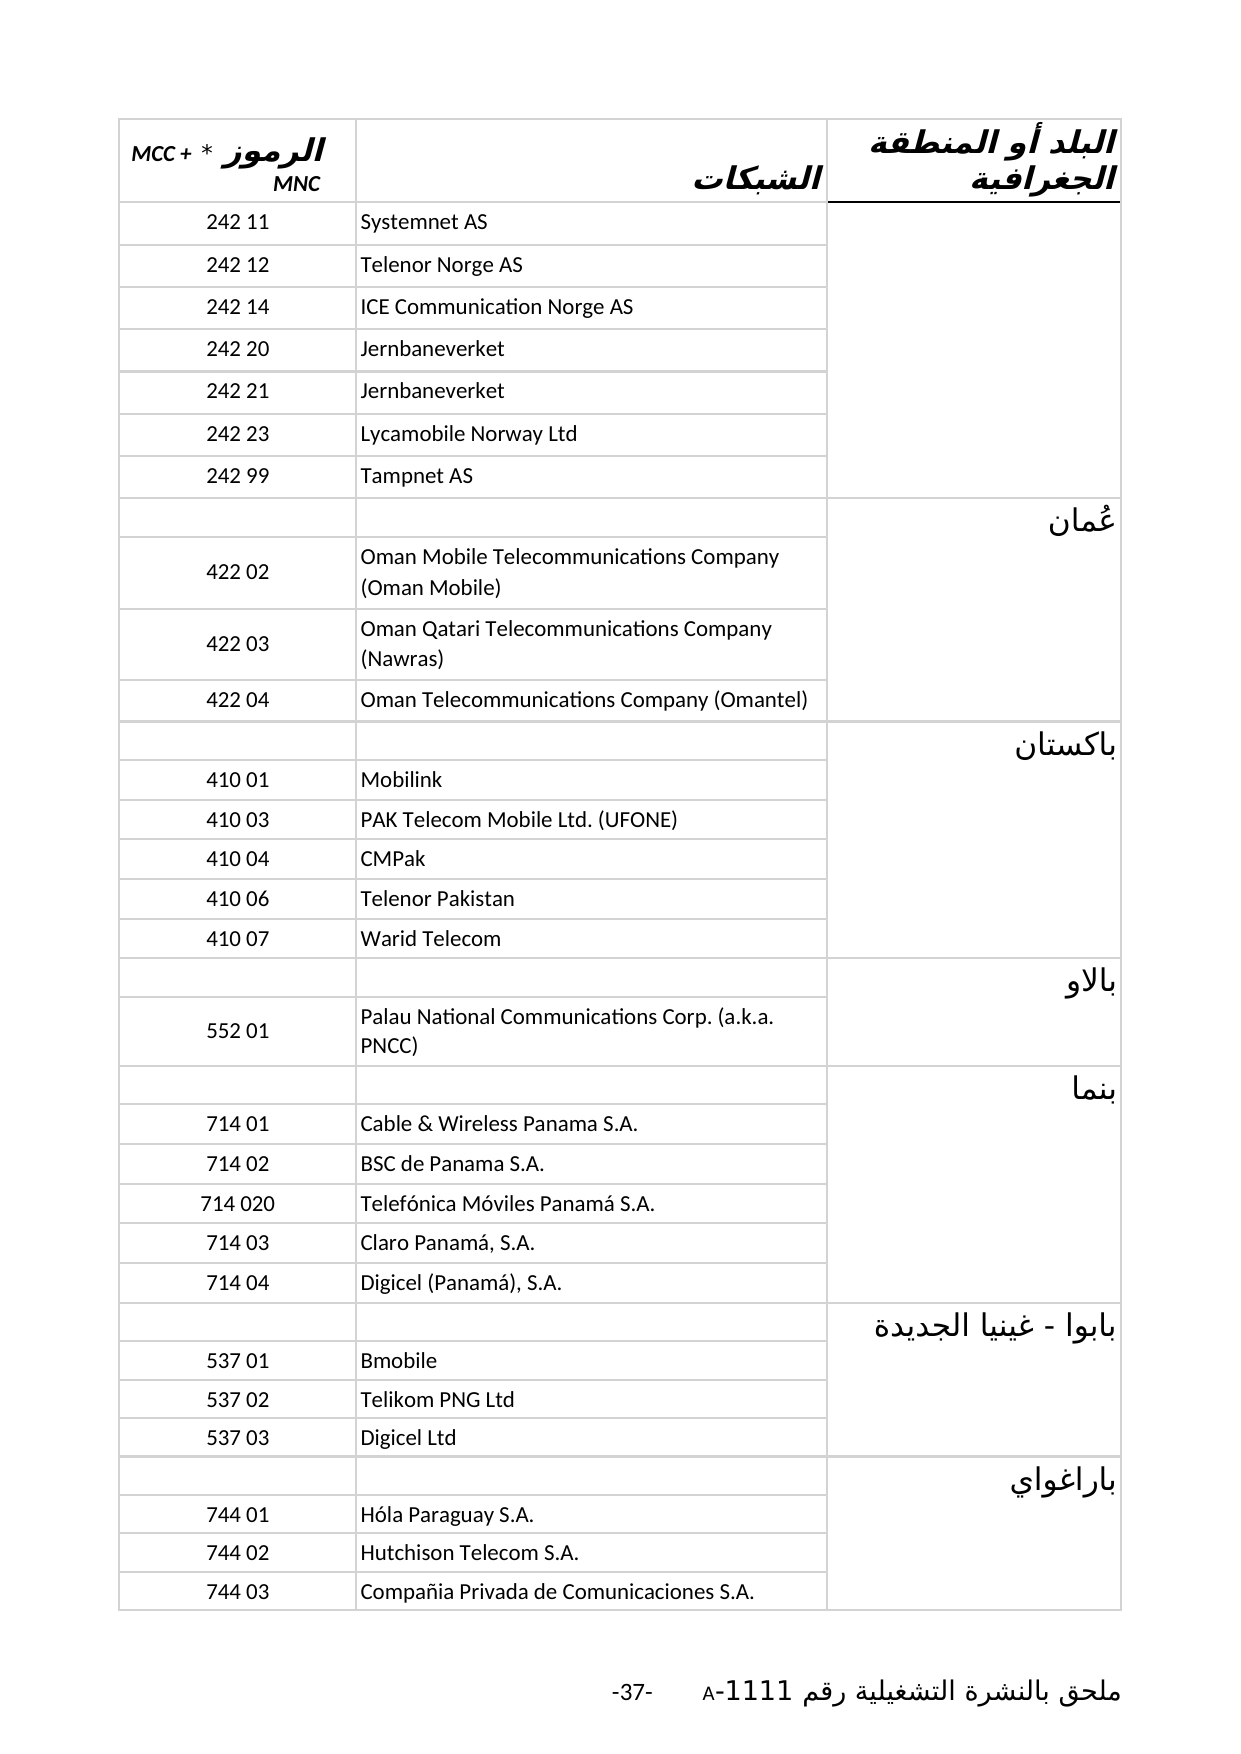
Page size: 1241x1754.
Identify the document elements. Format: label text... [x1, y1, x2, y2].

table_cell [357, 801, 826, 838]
table_header البلد أو المنطقة الجغرافية [828, 120, 1120, 201]
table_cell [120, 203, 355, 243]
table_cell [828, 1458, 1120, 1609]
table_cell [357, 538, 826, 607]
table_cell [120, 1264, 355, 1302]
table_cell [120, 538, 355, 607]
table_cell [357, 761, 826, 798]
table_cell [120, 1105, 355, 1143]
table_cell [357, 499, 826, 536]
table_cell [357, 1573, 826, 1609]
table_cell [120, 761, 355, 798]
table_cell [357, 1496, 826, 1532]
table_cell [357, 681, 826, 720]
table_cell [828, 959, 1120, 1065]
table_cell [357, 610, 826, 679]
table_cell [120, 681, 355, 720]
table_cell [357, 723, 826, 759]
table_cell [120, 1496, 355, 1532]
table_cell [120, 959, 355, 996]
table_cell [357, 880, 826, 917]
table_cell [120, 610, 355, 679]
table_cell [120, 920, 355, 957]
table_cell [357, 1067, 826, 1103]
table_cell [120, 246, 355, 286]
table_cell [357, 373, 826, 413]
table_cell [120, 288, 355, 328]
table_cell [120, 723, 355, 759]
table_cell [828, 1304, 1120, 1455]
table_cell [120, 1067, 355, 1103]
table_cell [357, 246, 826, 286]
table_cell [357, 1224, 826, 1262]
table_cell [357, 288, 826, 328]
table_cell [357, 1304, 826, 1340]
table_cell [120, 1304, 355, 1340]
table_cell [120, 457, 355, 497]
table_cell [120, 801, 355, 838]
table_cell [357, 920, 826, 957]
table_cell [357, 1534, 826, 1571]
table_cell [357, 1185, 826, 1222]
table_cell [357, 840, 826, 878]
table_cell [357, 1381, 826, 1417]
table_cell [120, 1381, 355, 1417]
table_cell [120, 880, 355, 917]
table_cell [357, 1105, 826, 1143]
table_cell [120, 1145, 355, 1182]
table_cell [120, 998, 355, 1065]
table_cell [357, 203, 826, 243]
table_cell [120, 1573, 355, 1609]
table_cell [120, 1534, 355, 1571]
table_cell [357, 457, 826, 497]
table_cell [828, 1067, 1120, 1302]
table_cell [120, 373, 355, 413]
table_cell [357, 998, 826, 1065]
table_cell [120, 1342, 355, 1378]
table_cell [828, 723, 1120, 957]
table_header الرموز * MCC + MNC [120, 120, 355, 201]
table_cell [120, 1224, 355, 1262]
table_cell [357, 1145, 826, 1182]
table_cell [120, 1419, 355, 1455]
table_header الشبكات [357, 120, 826, 201]
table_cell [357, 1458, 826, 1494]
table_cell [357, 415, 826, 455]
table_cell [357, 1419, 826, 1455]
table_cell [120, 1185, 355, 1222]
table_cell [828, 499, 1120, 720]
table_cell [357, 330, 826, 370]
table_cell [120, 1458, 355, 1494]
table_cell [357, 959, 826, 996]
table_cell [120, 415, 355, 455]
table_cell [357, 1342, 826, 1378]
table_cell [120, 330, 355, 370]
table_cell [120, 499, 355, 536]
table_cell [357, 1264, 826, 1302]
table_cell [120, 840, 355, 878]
